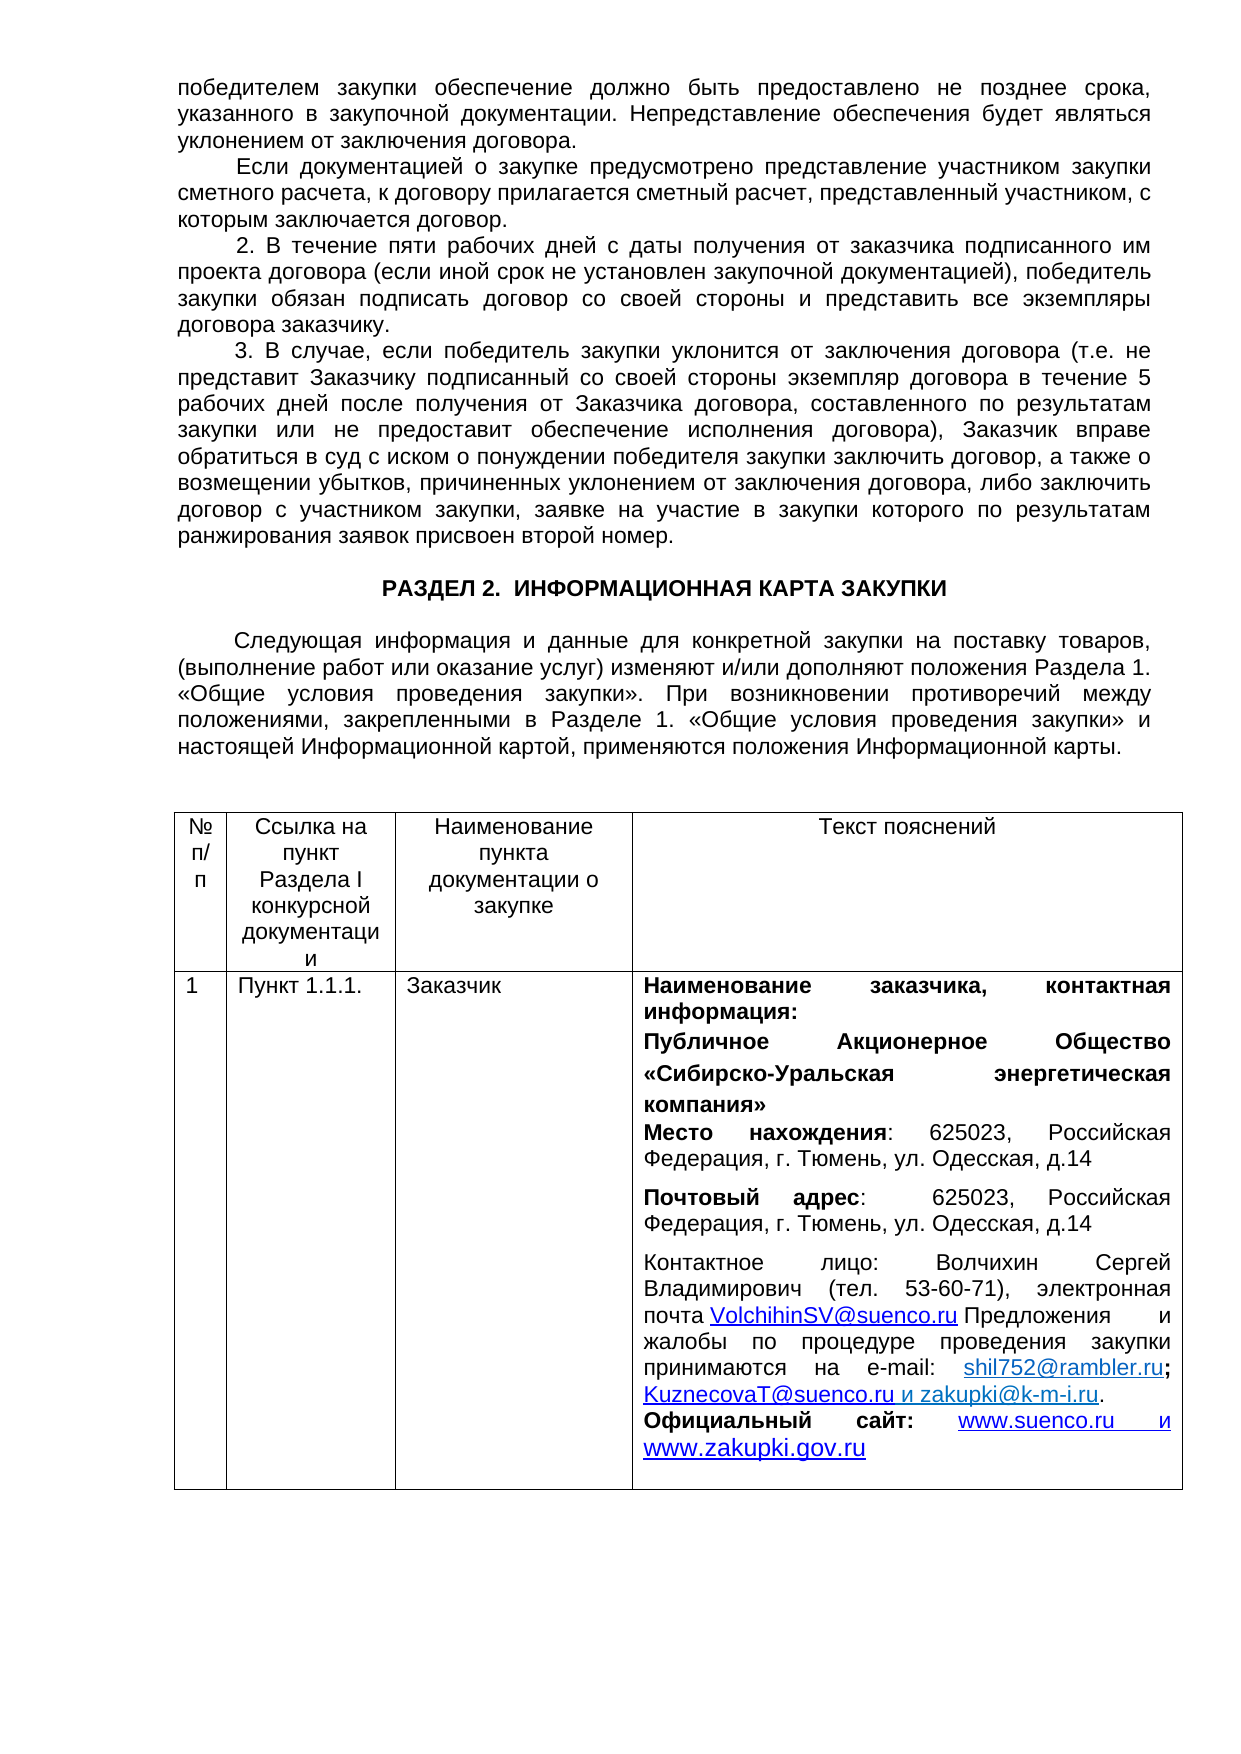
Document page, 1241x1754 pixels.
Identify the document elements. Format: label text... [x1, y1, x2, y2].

text Следующая информация и данные для конкретной закупки на поставку товаров, (выполнение работ или оказание услуг) изменяют и/или дополняют положения Раздела 1. «Общие условия проведения закупки». При возникновении противоречий между положениями, закрепленными в Разделе 1. «Общие условия проведения закупки» и настоящей Информационной картой, применяются положения Информационной карты. [177, 627, 1152, 759]
table_cell Заказчик [396, 972, 632, 1488]
text 3. В случае, если победитель закупки уклонится от заключения договора (т.е. не представит Заказчику подписанный со своей стороны экземпляр договора в течение 5 рабочих дней после получения от Заказчика договора, составленного по результатам закупки или не предоставит обеспечение исполнения договора), Заказчик вправе обратиться в суд с иском о понуждении победителя закупки заключить договор, а также о возмещении убытков, причиненных уклонением от заключения договора, либо заключить договор с участником закупки, заявке на участие в закупки которого по результатам ранжирования заявок присвоен второй номер. [177, 337, 1152, 548]
table_header № п/п [175, 813, 226, 971]
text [177, 74, 1152, 153]
table_header Текст пояснений [633, 813, 1182, 971]
text 2. В течение пяти рабочих дней с даты получения от заказчика подписанного им проекта договора (если иной срок не установлен закупочной документацией), победитель закупки обязан подписать договор со своей стороны и представить все экземпляры договора заказчику. [177, 232, 1152, 337]
table_cell Пункт 1.1.1. [227, 972, 395, 1488]
text РАЗДЕЛ 2. ИНФОРМАЦИОННАЯ КАРТА ЗАКУПКИ [177, 574, 1152, 601]
table_cell Наименование заказчика, контактная информация: Публичное Акционерное Общество «Сибирско-Уральская энергетическая компания» Место нахождения: 625023, Российская Федерация, г. Тюмень, ул. Одесская, д.14 Почтовый адрес: 625023, Российская Федерация, г. Тюмень, ул. Одесская, д.14 Контактное лицо: Волчихин Сергей Владимирович (тел. 53-60-71), электронная почта VolchihinSV@suenco.ru Предложения и жалобы по процедуре проведения закупки принимаются на e-mail: shil752@rambler.ru; KuznecovaT@suenco.ru и zakupki@k-m-i.ru. Официальный сайт: www.suenco.ru и www.zakupki.gov.ru [633, 972, 1182, 1488]
text Если документацией о закупке предусмотрено представление участником закупки сметного расчета, к договору прилагается сметный расчет, представленный участником, с которым заключается договор. [177, 153, 1152, 232]
table_header Наименование пункта документации о закупке [396, 813, 632, 971]
table_header Ссылка на пункт Раздела I конкурсной документации [227, 813, 395, 971]
table_cell 1 [175, 972, 226, 1488]
